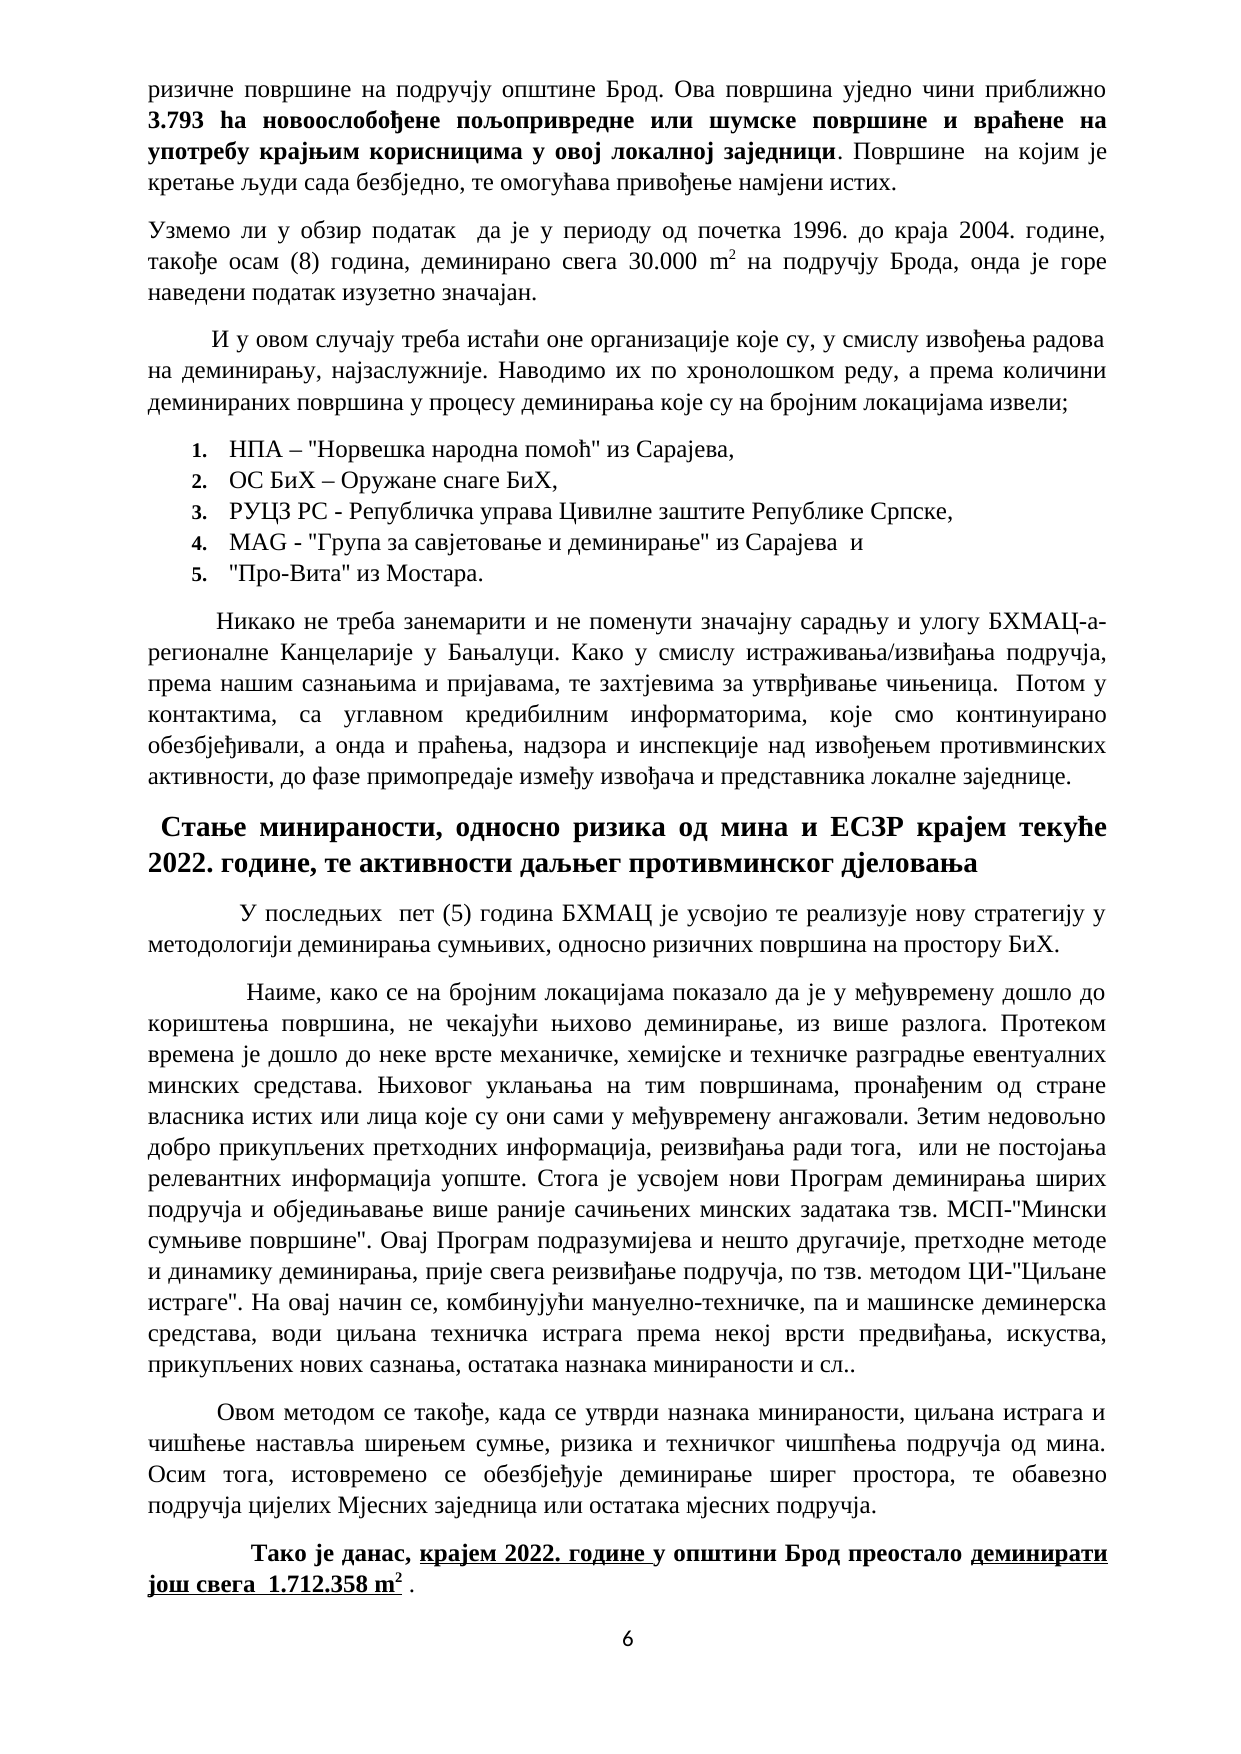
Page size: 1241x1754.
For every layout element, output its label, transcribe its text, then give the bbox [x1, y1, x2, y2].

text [148, 74, 1107, 196]
text Тако је данас, крајем 2022. године у општини Брод преостало деминирати још свега 1.712.358 m2 . [148, 1538, 1107, 1598]
list НПА – ''Норвешка народна помоћ'' из Сарајева, [191, 434, 1107, 463]
list MAG - ''Група за савјетовање и деминирање'' из Сарајева и [191, 527, 1107, 556]
text Стање минираности, односно ризика од мина и ЕСЗР крајем текуће 2022. године, те активности даљњег противминског дјеловања [148, 809, 1107, 879]
text У последњих пет (5) година БХМАЦ је усвојио те реализује нову стратегију у методологији деминирања сумњивих, односно ризичних површина на простору БиХ. [148, 898, 1107, 958]
text Овом методом се такође, када се утврди назнака минираности, циљана истрага и чишћење наставља ширењем сумње, ризика и техничког чишпћења подручја од мина. Осим тога, истовремено се обезбјеђује деминирање ширег простора, те обавезно подручја цијелих Мјесних заједница или остатака мјесних подручја. [148, 1397, 1107, 1519]
text Узмемо ли у обзир податак да је у периоду од почетка 1996. до краја 2004. године, такође осам (8) година, деминирано свега 30.000 m2 на подручју Брода, онда је горе наведени податак изузетно значајан. [148, 215, 1107, 306]
text Наиме, како се на бројним локацијама показало да је у међувремену дошло до кориштења површина, не чекајући њихово деминирање, из више разлога. Протеком времена је дошло до неке врсте механичке, хемијске и техничке разградње евентуалних минских средстава. Њиховог уклањања на тим површинама, пронађеним од стране власника истих или лица које су они сами у међувремену ангажовали. Зетим недовољно добро прикупљених претходних информација, реизвиђања ради тога, или не постојања релевантних информација уопште. Стога је усвојем нови Програм деминирања ширих подручја и обједињавање више раније сачињених минских задатака тзв. МСП-''Мински сумњиве површине''. Овај Програм подразумијева и нешто другачије, претходне методе и динамику деминирања, прије свега реизвиђање подручја, по тзв. методом ЦИ-''Циљане истраге''. На овај начин се, комбинујући мануелно-техничке, па и машинске деминерска средстава, води циљана техничка истрага према некој врсти предвиђања, искуства, прикупљених нових сазнања, остатака назнака минираности и сл.. [148, 977, 1107, 1378]
list РУЦЗ РС - Републичка управа Цивилне заштите Републике Српске, [191, 496, 1107, 525]
text И у овом случају треба истаћи оне организације које су, у смислу извођења радова на деминирању, најзаслужније. Наводимо их по хронолошком реду, а према количини деминираних површина у процесу деминирања које су на бројним локацијама извели; [148, 324, 1107, 415]
text Никако не треба занемарити и не поменути значајну сарадњу и улогу БХМАЦ-а-регионалне Канцеларије у Бањалуци. Како у смислу истраживања/извиђања подручја, према нашим сазнањима и пријавама, те захтјевима за утврђивање чињеница. Потом у контактима, са углавном кредибилним информаторима, које смо континуирано обезбјеђивали, а онда и праћења, надзора и инспекције над извођењем противминских активности, до фазе примопредаје између извођача и представника локалне заједнице. [148, 606, 1107, 790]
list ОС БиХ – Оружане снаге БиХ, [191, 465, 1107, 494]
list ''Про-Вита'' из Мостара. [191, 558, 1107, 587]
